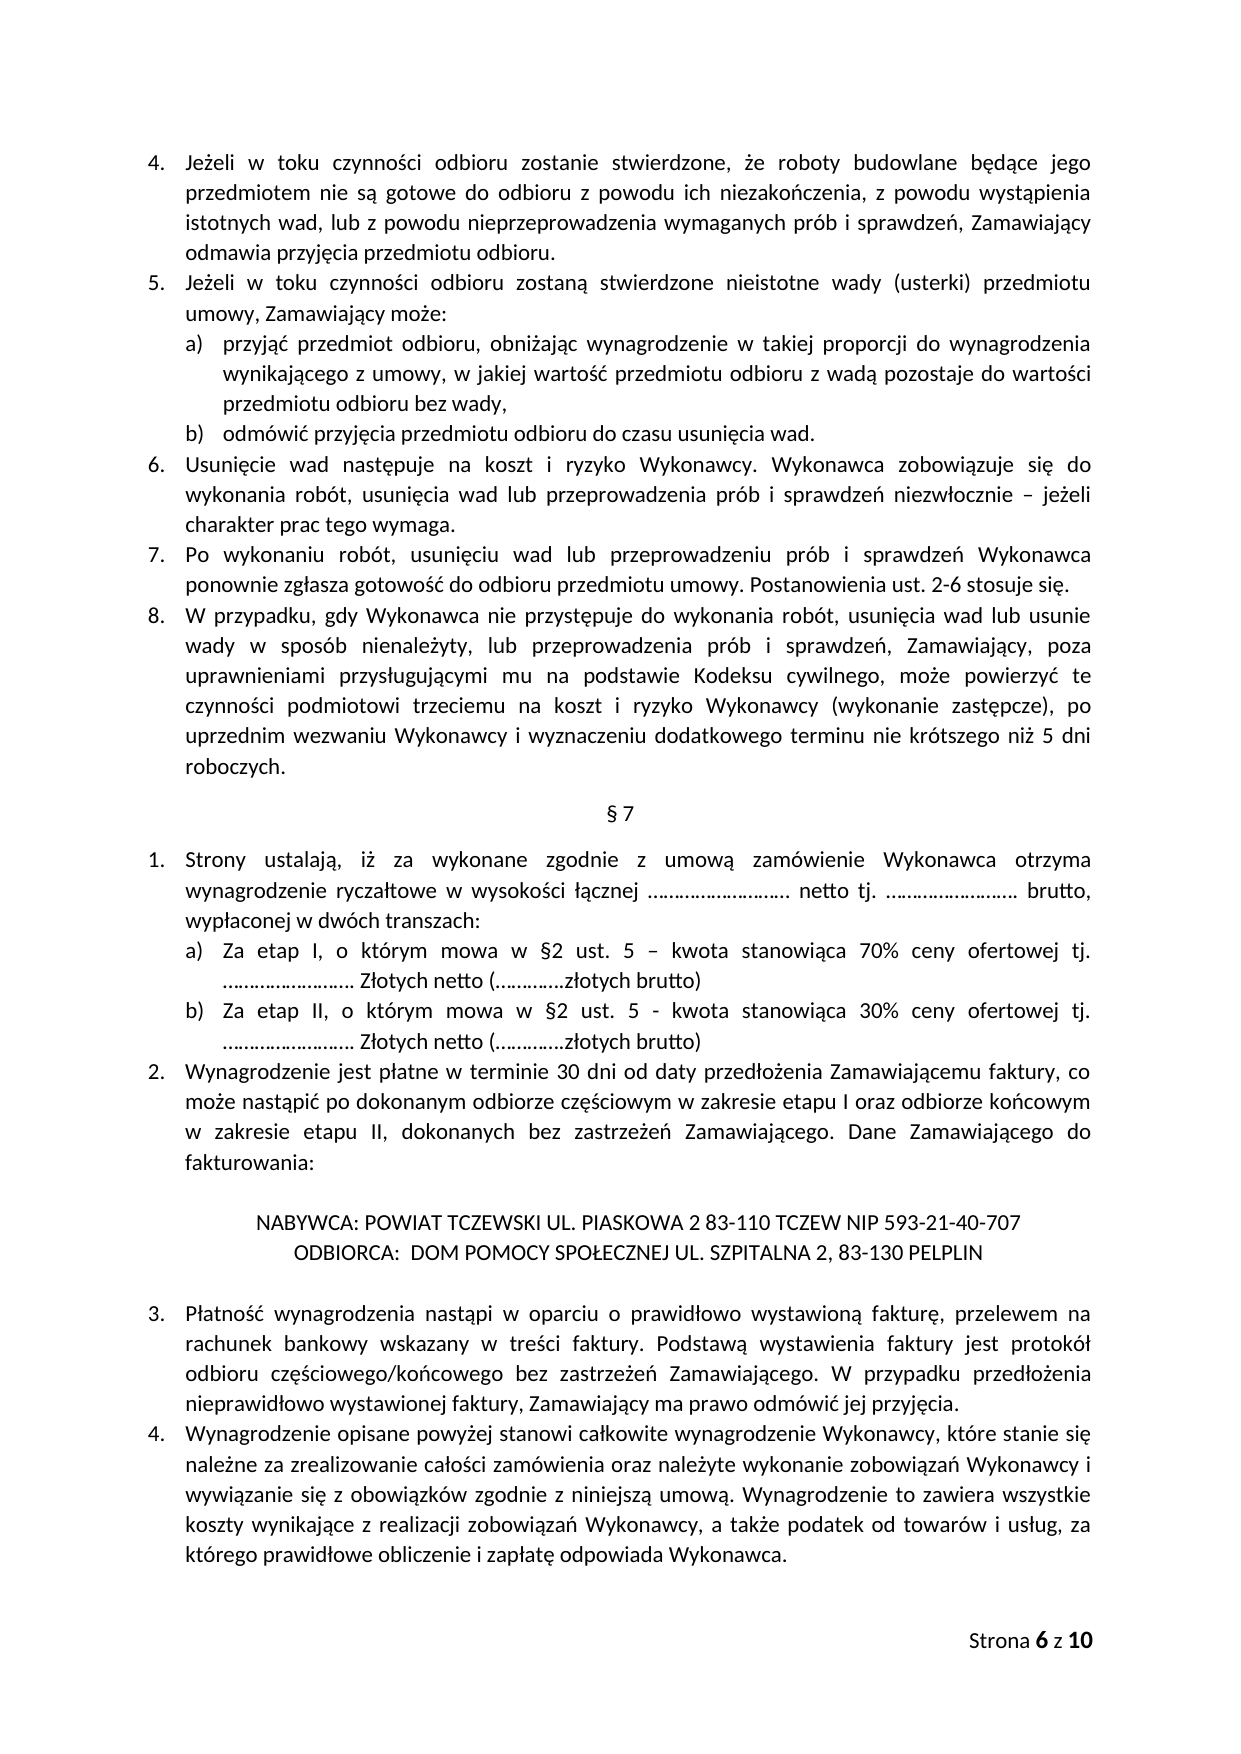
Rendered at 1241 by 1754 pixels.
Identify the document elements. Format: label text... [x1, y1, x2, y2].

list Usunięcie wad następuje na koszt i ryzyko Wykonawcy. Wykonawca zobowiązuje się do wykonania robót, usunięcia wad lub przeprowadzenia prób i sprawdzeń niezwłocznie – jeżeli charakter prac tego wymaga. [148, 450, 1093, 538]
list Strony ustalają, iż za wykonane zgodnie z umową zamówienie Wykonawca otrzyma wynagrodzenie ryczałtowe w wysokości łącznej ……………………… netto tj. ……………………. brutto, wypłaconej w dwóch transzach: [148, 846, 1093, 934]
list W przypadku, gdy Wykonawca nie przystępuje do wykonania robót, usunięcia wad lub usunie wady w sposób nienależyty, lub przeprowadzenia prób i sprawdzeń, Zamawiający, poza uprawnieniami przysługującymi mu na podstawie Kodeksu cywilnego, może powierzyć te czynności podmiotowi trzeciemu na koszt i ryzyko Wykonawcy (wykonanie zastępcze), po uprzednim wezwaniu Wykonawcy i wyznaczeniu dodatkowego terminu nie krótszego niż 5 dni roboczych. [148, 601, 1093, 780]
list przyjąć przedmiot odbioru, obniżając wynagrodzenie w takiej proporcji do wynagrodzenia wynikającego z umowy, w jakiej wartość przedmiotu odbioru z wadą pozostaje do wartości przedmiotu odbioru bez wady, [185, 329, 1093, 417]
list Jeżeli w toku czynności odbioru zostaną stwierdzone nieistotne wady (usterki) przedmiotu umowy, Zamawiający może: [148, 268, 1093, 327]
text § 7 [148, 799, 1093, 827]
list Wynagrodzenie opisane powyżej stanowi całkowite wynagrodzenie Wykonawcy, które stanie się należne za zrealizowanie całości zamówienia oraz należyte wykonanie zobowiązań Wykonawcy i wywiązanie się z obowiązków zgodnie z niniejszą umową. Wynagrodzenie to zawiera wszystkie koszty wynikające z realizacji zobowiązań Wykonawcy, a także podatek od towarów i usług, za którego prawidłowe obliczenie i zapłatę odpowiada Wykonawca. [148, 1419, 1093, 1568]
list Płatność wynagrodzenia nastąpi w oparciu o prawidłowo wystawioną fakturę, przelewem na rachunek bankowy wskazany w treści faktury. Podstawą wystawienia faktury jest protokół odbioru częściowego/końcowego bez zastrzeżeń Zamawiającego. W przypadku przedłożenia nieprawidłowo wystawionej faktury, Zamawiający ma prawo odmówić jej przyjęcia. [148, 1299, 1093, 1417]
list ODBIORCA: DOM POMOCY SPOŁECZNEJ UL. SZPITALNA 2, 83-130 PELPLIN [185, 1238, 1093, 1266]
list odmówić przyjęcia przedmiotu odbioru do czasu usunięcia wad. [185, 419, 1093, 447]
list Za etap II, o którym mowa w §2 ust. 5 - kwota stanowiąca 30% ceny ofertowej tj. ……………………. Złotych netto (………….złotych brutto) [185, 997, 1093, 1055]
list Jeżeli w toku czynności odbioru zostanie stwierdzone, że roboty budowlane będące jego przedmiotem nie są gotowe do odbioru z powodu ich niezakończenia, z powodu wystąpienia istotnych wad, lub z powodu nieprzeprowadzenia wymaganych prób i sprawdzeń, Zamawiający odmawia przyjęcia przedmiotu odbioru. [148, 148, 1093, 266]
list Wynagrodzenie jest płatne w terminie 30 dni od daty przedłożenia Zamawiającemu faktury, co może nastąpić po dokonanym odbiorze częściowym w zakresie etapu I oraz odbiorze końcowym w zakresie etapu II, dokonanych bez zastrzeżeń Zamawiającego. Dane Zamawiającego do fakturowania: [148, 1057, 1093, 1176]
list NABYWCA: POWIAT TCZEWSKI UL. PIASKOWA 2 83-110 TCZEW NIP 593-21-40-707 [185, 1208, 1093, 1236]
list Po wykonaniu robót, usunięciu wad lub przeprowadzeniu prób i sprawdzeń Wykonawca ponownie zgłasza gotowość do odbioru przedmiotu umowy. Postanowienia ust. 2-6 stosuje się. [148, 540, 1093, 598]
list Za etap I, o którym mowa w §2 ust. 5 – kwota stanowiąca 70% ceny ofertowej tj. ……………………. Złotych netto (………….złotych brutto) [185, 936, 1093, 994]
